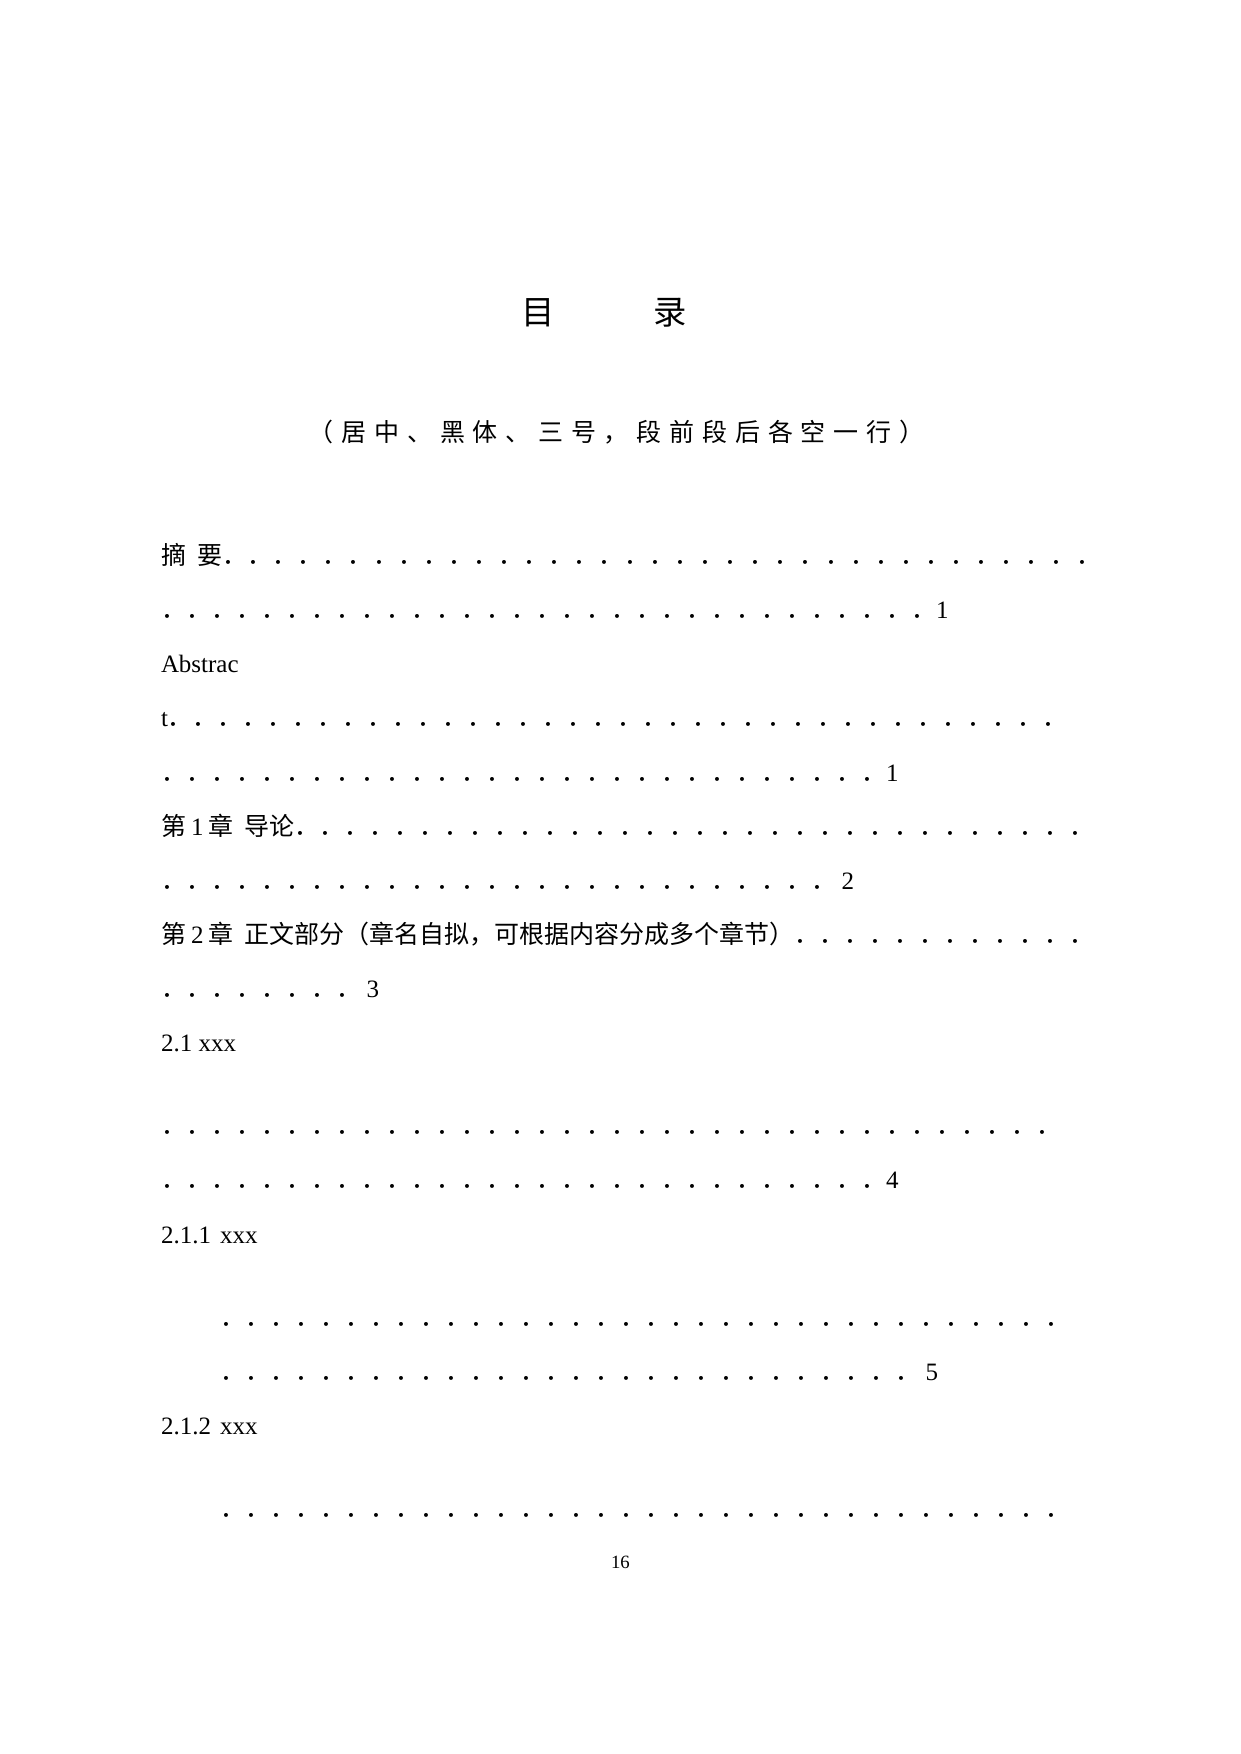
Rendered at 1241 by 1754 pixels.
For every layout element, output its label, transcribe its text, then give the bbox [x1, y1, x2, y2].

text 2.1 xxx 4 [161, 1008, 1079, 1200]
text 第1章 导论 2 [161, 792, 1079, 900]
list xxx 5 [161, 1200, 1079, 1391]
text Abstract1 [161, 629, 1079, 792]
text 目 录 [161, 280, 1079, 340]
text 第2章 正文部分（章名自拟，可根据内容分成多个章节） 3 [161, 900, 1079, 1008]
list xxx 6 [161, 1391, 1079, 1528]
text （居中、黑体、三号，段前段后各空一行） [161, 400, 1079, 461]
text 摘 要1 [161, 521, 1079, 629]
